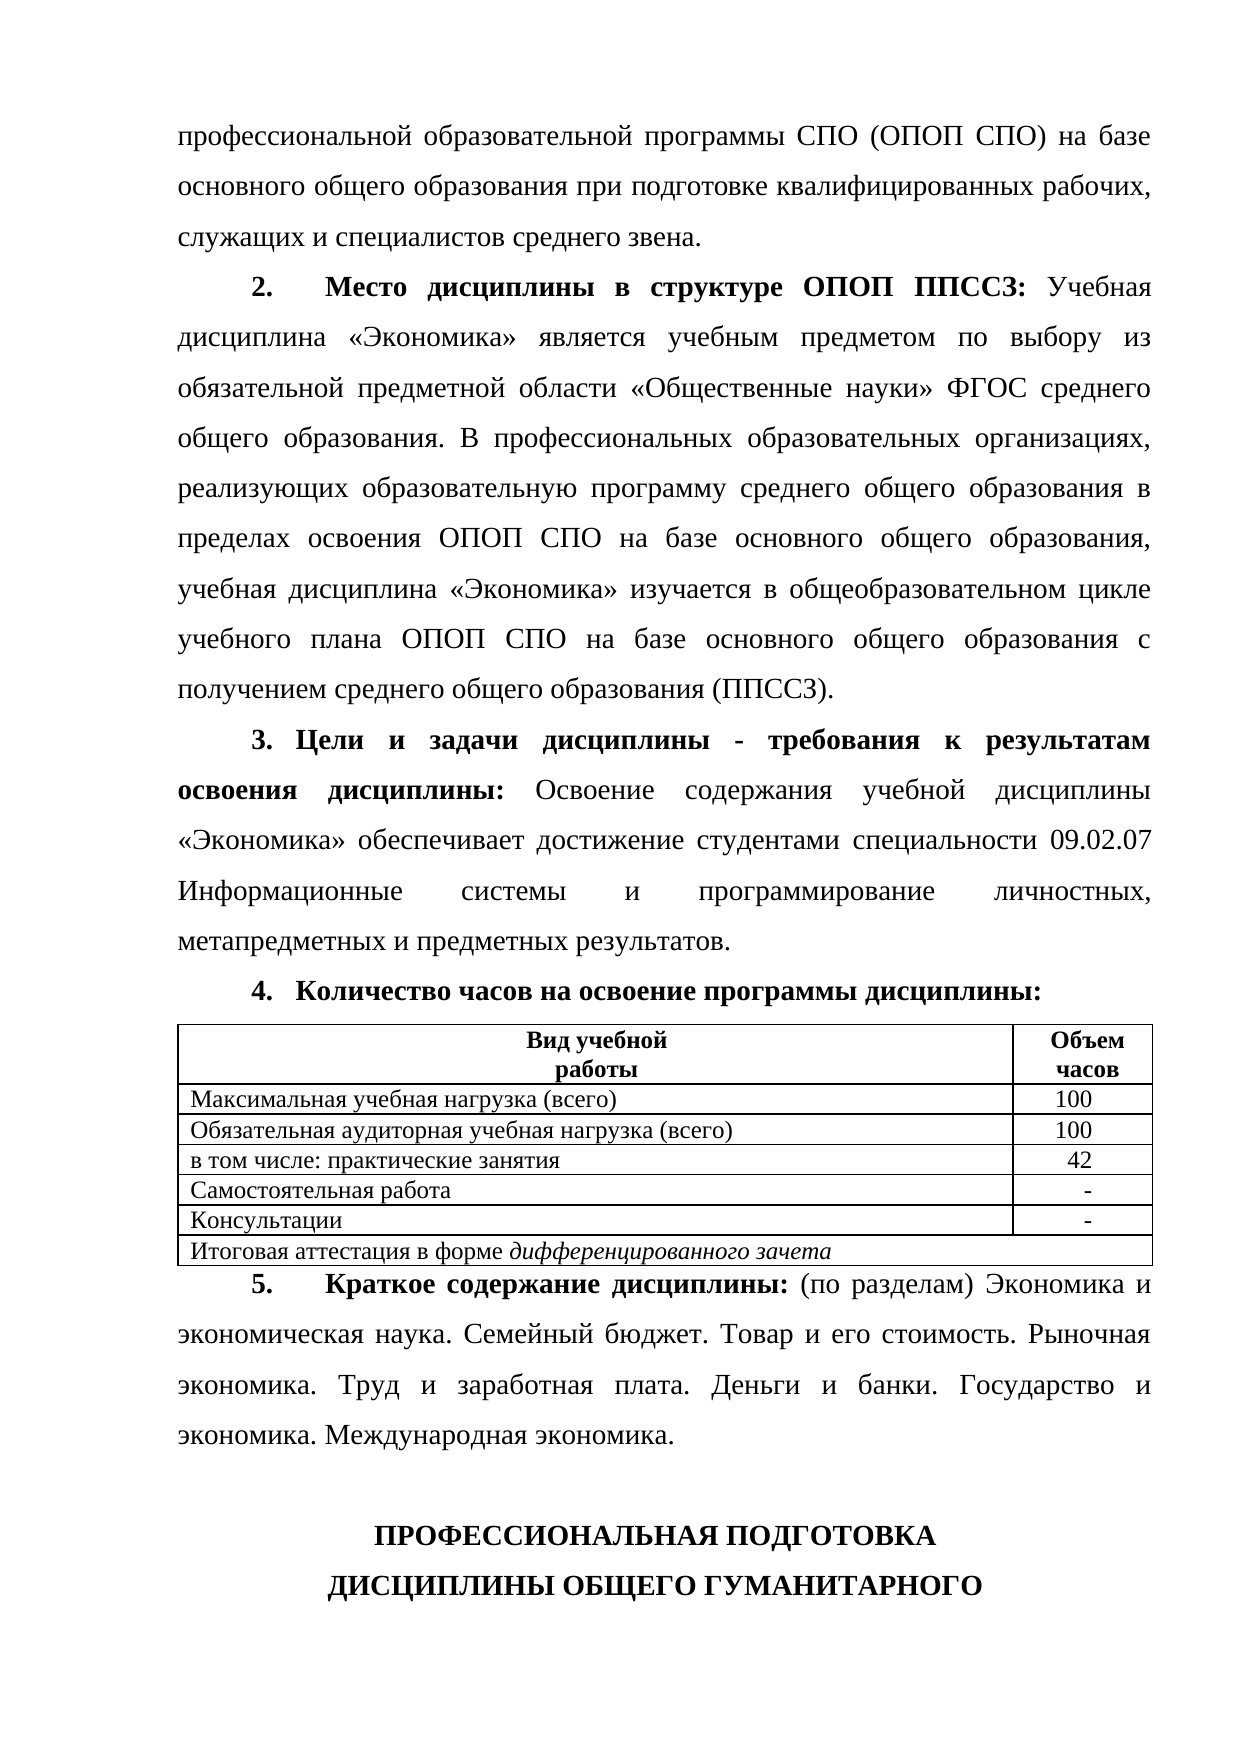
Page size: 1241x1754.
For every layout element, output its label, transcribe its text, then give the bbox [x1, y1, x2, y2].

list Цели и задачи дисциплины - требования к результатам освоения дисциплины: Освоение содержания учебной дисциплины «Экономика» обеспечивает достижение студентами специальности 09.02.07 Информационные системы и программирование личностных, метапредметных и предметных результатов. [177, 722, 1152, 957]
list Место дисциплины в структуре ОПОП ППССЗ: Учебная дисциплина «Экономика» является учебным предметом по выбору из обязательной предметной области «Общественные науки» ФГОС среднего общего образования. В профессиональных образовательных организациях, реализующих образовательную программу среднего общего образования в пределах освоения ОПОП СПО на базе основного общего образования, учебная дисциплина «Экономика» изучается в общеобразовательном цикле учебного плана ОПОП СПО на базе основного общего образования с получением среднего общего образования (ППССЗ). [177, 269, 1152, 705]
table_cell 100 [1014, 1085, 1152, 1113]
table_cell - [1014, 1175, 1152, 1204]
table_cell - [1014, 1206, 1152, 1234]
table_header Объем часов [1014, 1025, 1152, 1083]
table_cell Самостоятельная работа [179, 1175, 1012, 1204]
table_cell Максимальная учебная нагрузка (всего) [179, 1085, 1012, 1113]
table_header Вид учебной работы [179, 1025, 1012, 1083]
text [177, 118, 1152, 252]
table_cell в том числе: практические занятия [179, 1145, 1012, 1174]
table_cell Консультации [179, 1206, 1012, 1234]
table_cell Итоговая аттестация в форме дифференцированного зачета [179, 1236, 1152, 1265]
subtitle Количество часов на освоение программы дисциплины: [177, 973, 1152, 1007]
table_cell 42 [1014, 1145, 1152, 1174]
subtitle ПРОФЕССИОНАЛЬНАЯ ПОДГОТОВКА [326, 1518, 984, 1551]
table_cell 100 [1014, 1115, 1152, 1143]
table_cell Обязательная аудиторная учебная нагрузка (всего) [179, 1115, 1012, 1143]
list Краткое содержание дисциплины: (по разделам) Экономика и экономическая наука. Семейный бюджет. Товар и его стоимость. Рыночная экономика. Труд и заработная плата. Деньги и банки. Государство и экономика. Международная экономика. [177, 1266, 1152, 1451]
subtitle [326, 1568, 984, 1602]
